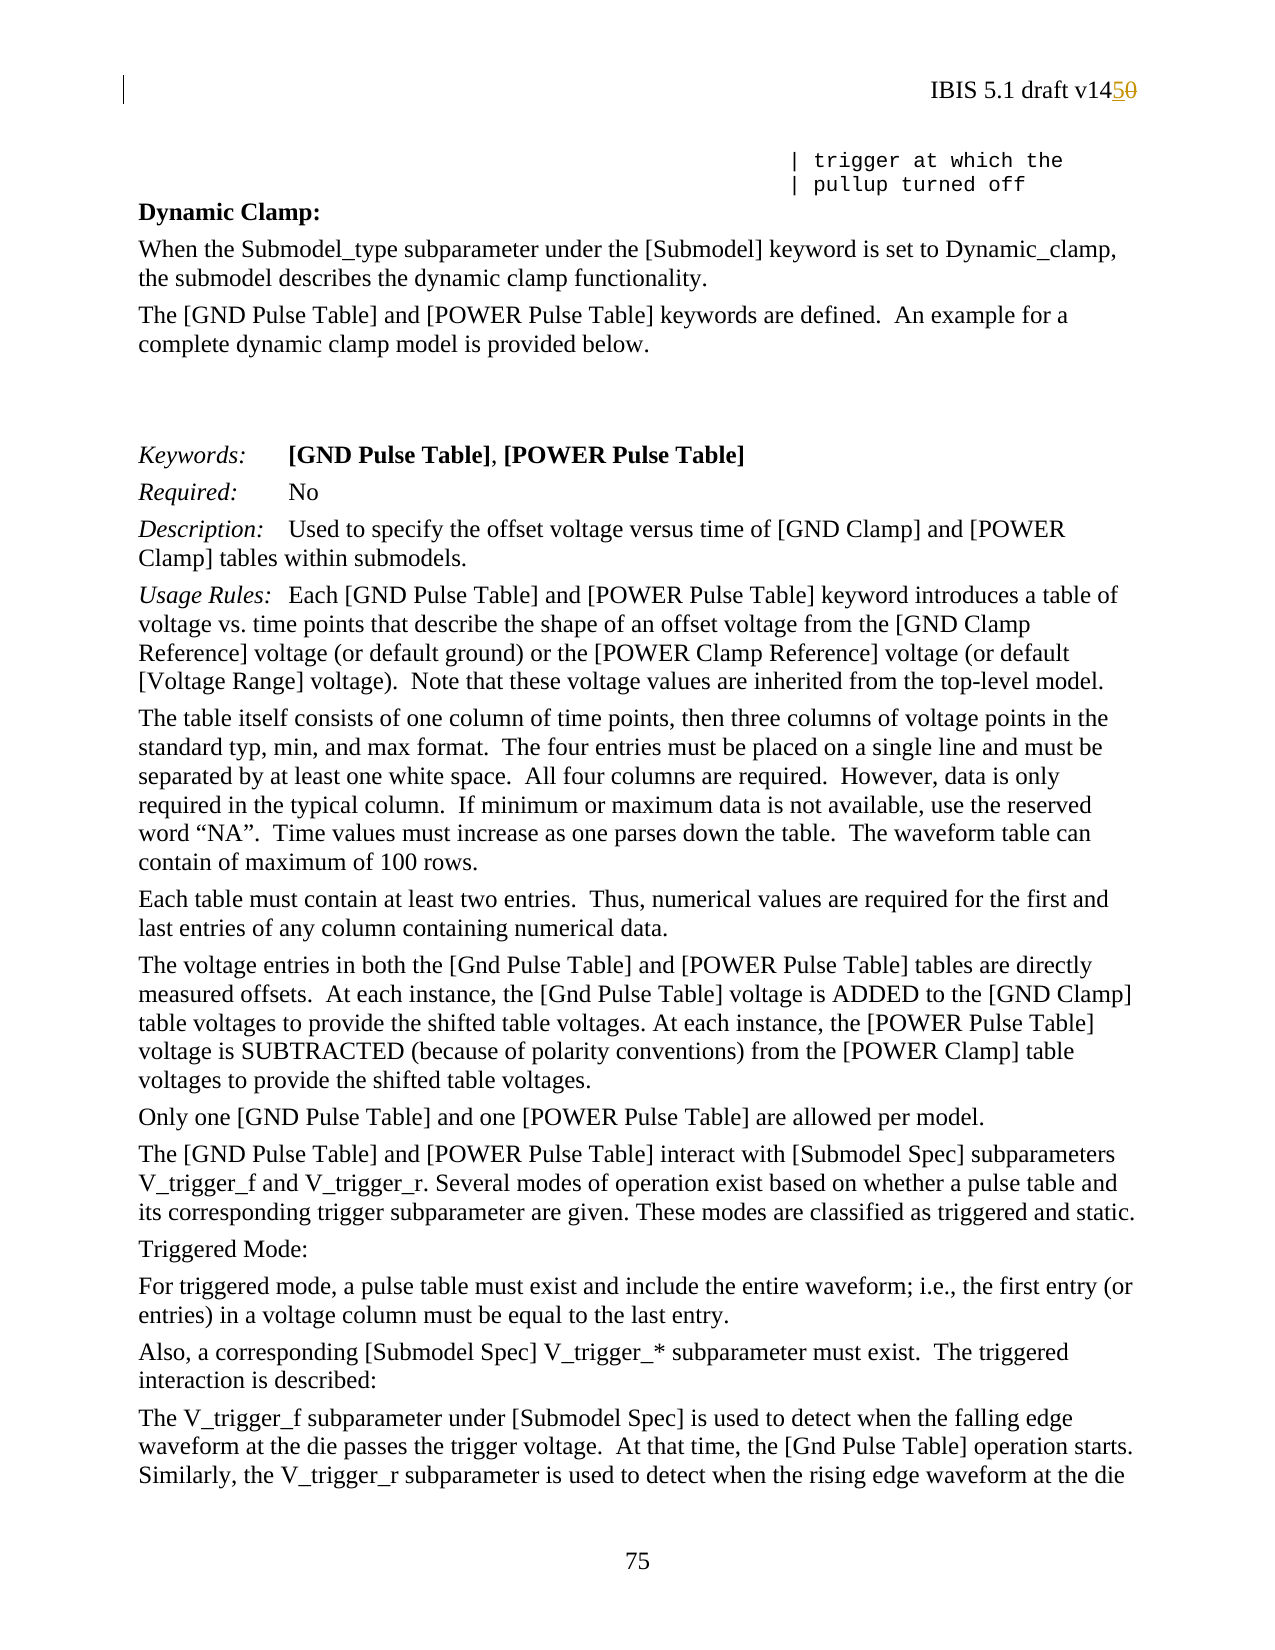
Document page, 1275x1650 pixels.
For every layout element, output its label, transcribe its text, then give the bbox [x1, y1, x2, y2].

text Triggered Mode: [138, 1234, 1137, 1263]
text For triggered mode, a pulse table must exist and include the entire waveform; i.e., the first entry (or entries) in a voltage column must be equal to the last entry. [138, 1271, 1137, 1328]
text When the Submodel_type subparameter under the [Submodel] keyword is set to Dynamic_clamp, the submodel describes the dynamic clamp functionality. [138, 234, 1137, 292]
text | pullup turned off [138, 174, 1137, 197]
text Each table must contain at least two entries. Thus, numerical values are required for the first and last entries of any column containing numerical data. [138, 884, 1137, 942]
subtitle Dynamic Clamp: [138, 197, 1137, 226]
text Description: Used to specify the offset voltage versus time of [GND Clamp] and [POWER Clamp] tables within submodels. [138, 514, 1137, 572]
text The [GND Pulse Table] and [POWER Pulse Table] keywords are defined. An example for a complete dynamic clamp model is provided below. [138, 300, 1137, 358]
text Required: No [138, 477, 1137, 506]
text The table itself consists of one column of time points, then three columns of voltage points in the standard typ, min, and max format. The four entries must be placed on a single line and must be separated by at least one white space. All four columns are required. However, data is only required in the typical column. If minimum or maximum data is not available, use the reserved word “NA”. Time values must increase as one parses down the table. The waveform table can contain of maximum of 100 rows. [138, 703, 1137, 876]
text Only one [GND Pulse Table] and one [POWER Pulse Table] are allowed per model. [138, 1102, 1137, 1131]
text Keywords: [GND Pulse Table], [POWER Pulse Table] [138, 440, 1137, 469]
text The [GND Pulse Table] and [POWER Pulse Table] interact with [Submodel Spec] subparameters V_trigger_f and V_trigger_r. Several modes of operation exist based on whether a pulse table and its corresponding trigger subparameter are given. These modes are classified as triggered and static. [138, 1139, 1137, 1226]
text The voltage entries in both the [Gnd Pulse Table] and [POWER Pulse Table] tables are directly measured offsets. At each instance, the [Gnd Pulse Table] voltage is ADDED to the [GND Clamp] table voltages to provide the shifted table voltages. At each instance, the [POWER Pulse Table] voltage is SUBTRACTED (because of polarity conventions) from the [POWER Clamp] table voltages to provide the shifted table voltages. [138, 950, 1137, 1094]
text Usage Rules: Each [GND Pulse Table] and [POWER Pulse Table] keyword introduces a table of voltage vs. time points that describe the shape of an offset voltage from the [GND Clamp Reference] voltage (or default ground) or the [POWER Clamp Reference] voltage (or default [Voltage Range] voltage). Note that these voltage values are inherited from the top-level model. [138, 580, 1137, 695]
text | trigger at which the [138, 150, 1137, 174]
text Also, a corresponding [Submodel Spec] V_trigger_* subparameter must exist. The triggered interaction is described: [138, 1337, 1137, 1394]
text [138, 1403, 1137, 1489]
